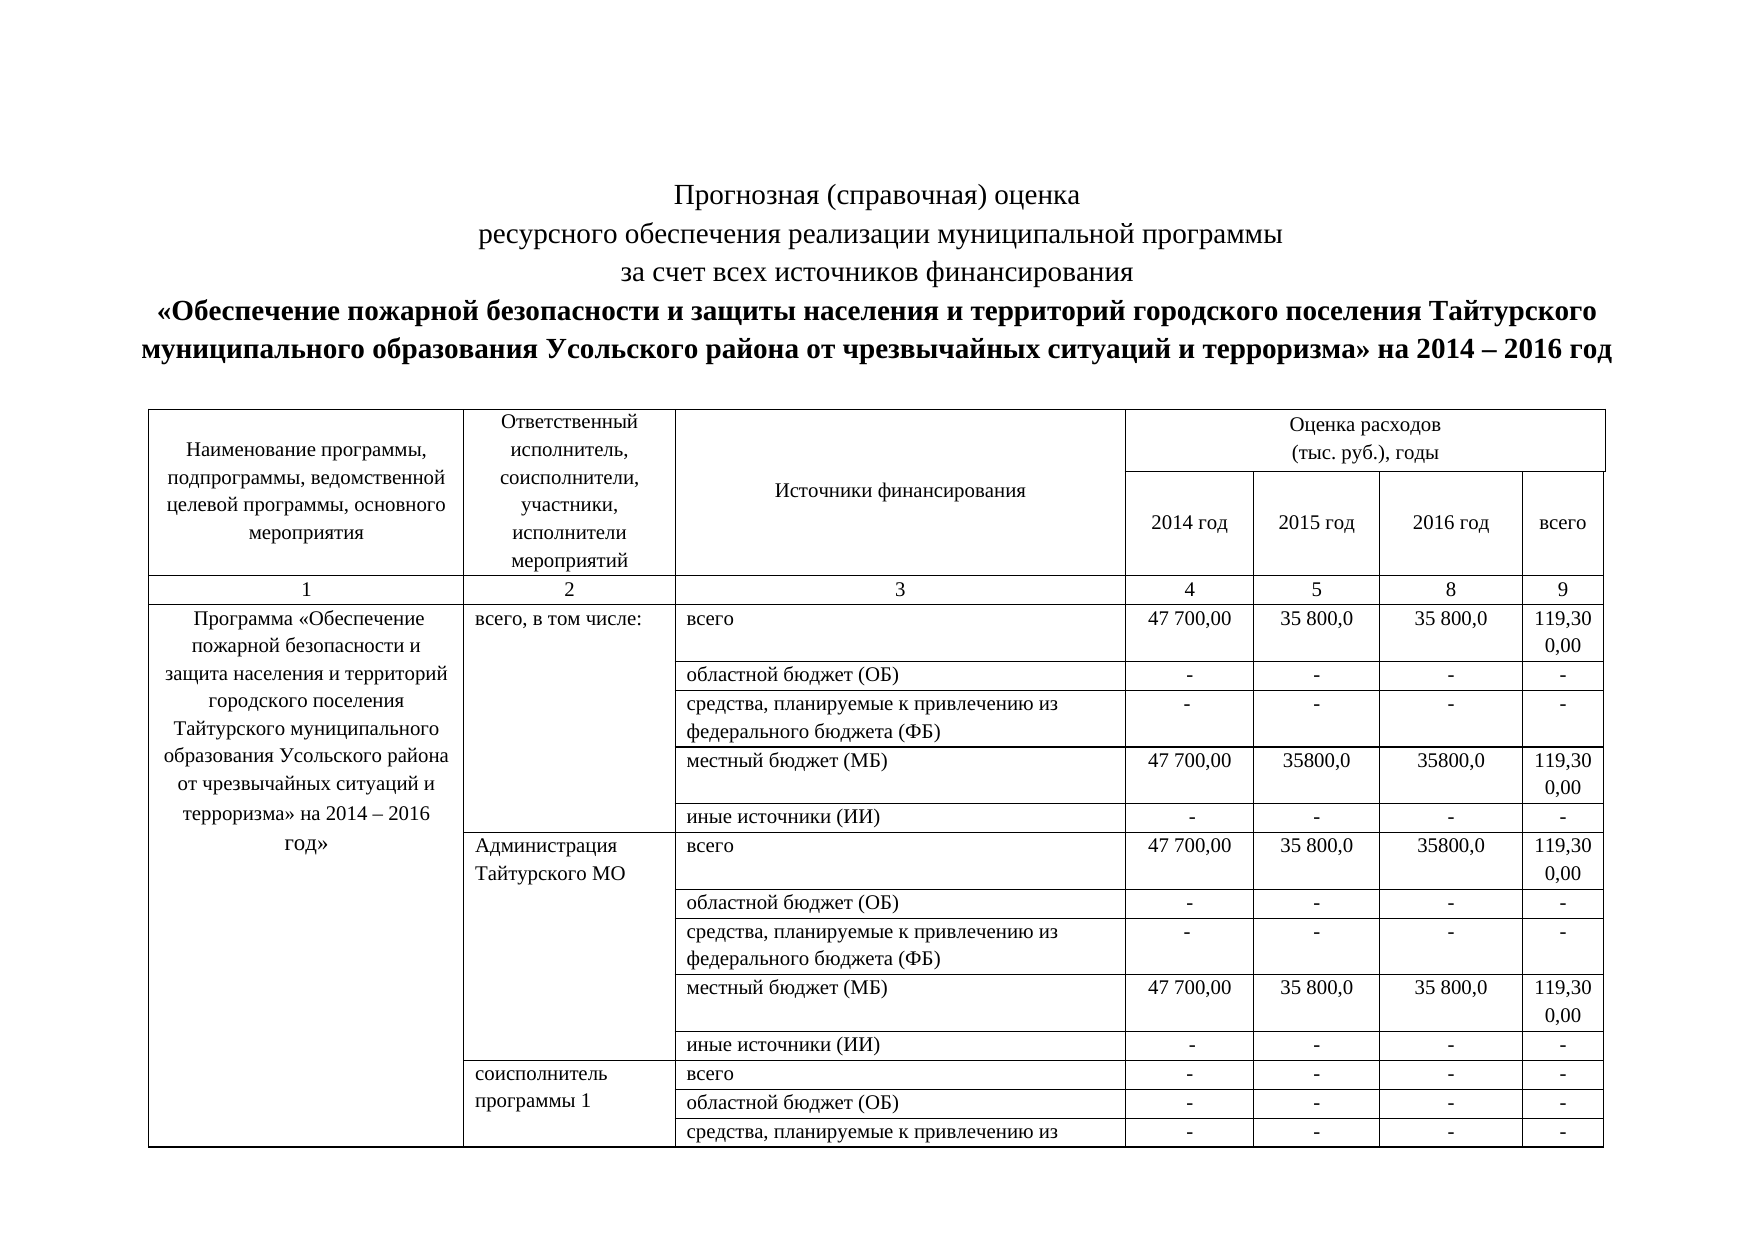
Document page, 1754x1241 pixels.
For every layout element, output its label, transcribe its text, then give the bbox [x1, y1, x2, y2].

table_cell - [1126, 1119, 1253, 1146]
table_cell - [1380, 1090, 1522, 1117]
table_cell 35800,0 [1380, 748, 1522, 803]
table_cell - [1126, 890, 1253, 917]
table_cell - [1254, 691, 1379, 746]
table_cell всего [676, 1061, 1125, 1088]
table_cell - [1254, 804, 1379, 832]
table_cell 2016 год [1380, 472, 1522, 575]
table_cell областной бюджет (ОБ) [676, 890, 1125, 917]
table_cell - [1380, 804, 1522, 832]
table_cell 47 700,00 [1126, 748, 1253, 803]
table_header Наименование программы, подпрограммы, ведомственной целевой программы, основного мероприятия [149, 410, 463, 575]
table_cell 1 [149, 576, 463, 604]
table_cell 35 800,0 [1380, 975, 1522, 1031]
table_header Оценка расходов (тыс. руб.), годы [1126, 410, 1605, 471]
table_cell средства, планируемые к привлечению из федерального бюджета (ФБ) [676, 691, 1125, 746]
table_cell 2 [464, 576, 675, 604]
table_cell 35800,0 [1380, 833, 1522, 888]
table_cell всего [676, 833, 1125, 888]
table_cell - [1523, 1032, 1603, 1059]
table_cell Программа «Обеспечение пожарной безопасности и защита населения и территорий городского поселения Тайтурского муниципального образования Усольского района от чрезвычайных ситуаций и терроризма» на 2014 – 2016 год» [149, 605, 463, 1146]
table_cell - [1523, 1061, 1603, 1088]
table_cell - [1254, 1119, 1379, 1146]
table_cell - [1126, 1090, 1253, 1117]
table_cell - [1523, 662, 1603, 690]
table_cell - [1254, 1061, 1379, 1088]
table_cell - [1254, 1032, 1379, 1059]
table_cell 35 800,0 [1380, 605, 1522, 661]
table_cell иные источники (ИИ) [676, 1032, 1125, 1059]
table_cell 119,300,00 [1523, 605, 1603, 661]
table_cell 5 [1254, 576, 1379, 604]
table_cell 35 800,0 [1254, 975, 1379, 1031]
table_cell - [1523, 1119, 1603, 1146]
table_cell местный бюджет (МБ) [676, 975, 1125, 1031]
table_cell - [1254, 662, 1379, 690]
table_cell всего [676, 605, 1125, 661]
table_cell - [1380, 1032, 1522, 1059]
table_cell 47 700,00 [1126, 605, 1253, 661]
table_cell - [1254, 919, 1379, 974]
text «Обеспечение пожарной безопасности и защиты населения и территорий городского поселения Тайтурского [118, 293, 1636, 326]
text ресурсного обеспечения реализации муниципальной программы [118, 216, 1636, 249]
table_cell - [1126, 1032, 1253, 1059]
table_cell всего, в том числе: [464, 605, 675, 832]
table_cell - [1380, 1119, 1522, 1146]
table_cell - [1380, 919, 1522, 974]
table_cell - [1523, 919, 1603, 974]
table_cell - [1126, 1061, 1253, 1088]
table_header Источники финансирования [676, 410, 1125, 575]
table_cell иные источники (ИИ) [676, 804, 1125, 832]
text за счет всех источников финансирования [118, 254, 1636, 288]
table_cell областной бюджет (ОБ) [676, 662, 1125, 690]
table_cell - [1126, 691, 1253, 746]
table_cell - [1380, 890, 1522, 917]
table_cell Администрация Тайтурского МО [464, 833, 675, 1059]
table_cell 119,300,00 [1523, 975, 1603, 1031]
table_cell - [1523, 1090, 1603, 1117]
table_cell средства, планируемые к привлечению из федерального бюджета (ФБ) [676, 919, 1125, 974]
table_cell соисполнитель программы 1 [464, 1061, 675, 1146]
table_cell - [1126, 804, 1253, 832]
table_header Ответственный исполнитель, соисполнители, участники, исполнители мероприятий [464, 410, 675, 575]
table_cell 9 [1523, 576, 1603, 604]
table_cell 8 [1380, 576, 1522, 604]
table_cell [676, 1119, 1125, 1146]
table_cell 119,300,00 [1523, 748, 1603, 803]
table_cell - [1380, 1061, 1522, 1088]
table_cell - [1254, 1090, 1379, 1117]
text муниципального образования Усольского района от чрезвычайных ситуаций и терроризма» на 2014 – 2016 год [118, 331, 1636, 365]
table_cell 35 800,0 [1254, 605, 1379, 661]
table_cell местный бюджет (МБ) [676, 748, 1125, 803]
table_cell - [1126, 662, 1253, 690]
table_cell - [1523, 691, 1603, 746]
table_cell 47 700,00 [1126, 833, 1253, 888]
table_cell - [1380, 691, 1522, 746]
text Прогнозная (справочная) оценка [118, 177, 1636, 211]
table_cell областной бюджет (ОБ) [676, 1090, 1125, 1117]
table_cell - [1254, 890, 1379, 917]
table_cell 3 [676, 576, 1125, 604]
table_cell 47 700,00 [1126, 975, 1253, 1031]
table_cell 4 [1126, 576, 1253, 604]
table_cell 119,300,00 [1523, 833, 1603, 888]
table_cell 2015 год [1254, 472, 1379, 575]
table_cell - [1380, 662, 1522, 690]
table_cell - [1523, 890, 1603, 917]
table_cell 2014 год [1126, 472, 1253, 575]
table_cell 35 800,0 [1254, 833, 1379, 888]
table_cell 35800,0 [1254, 748, 1379, 803]
table_cell - [1126, 919, 1253, 974]
table_cell - [1523, 804, 1603, 832]
table_cell всего [1523, 472, 1603, 575]
